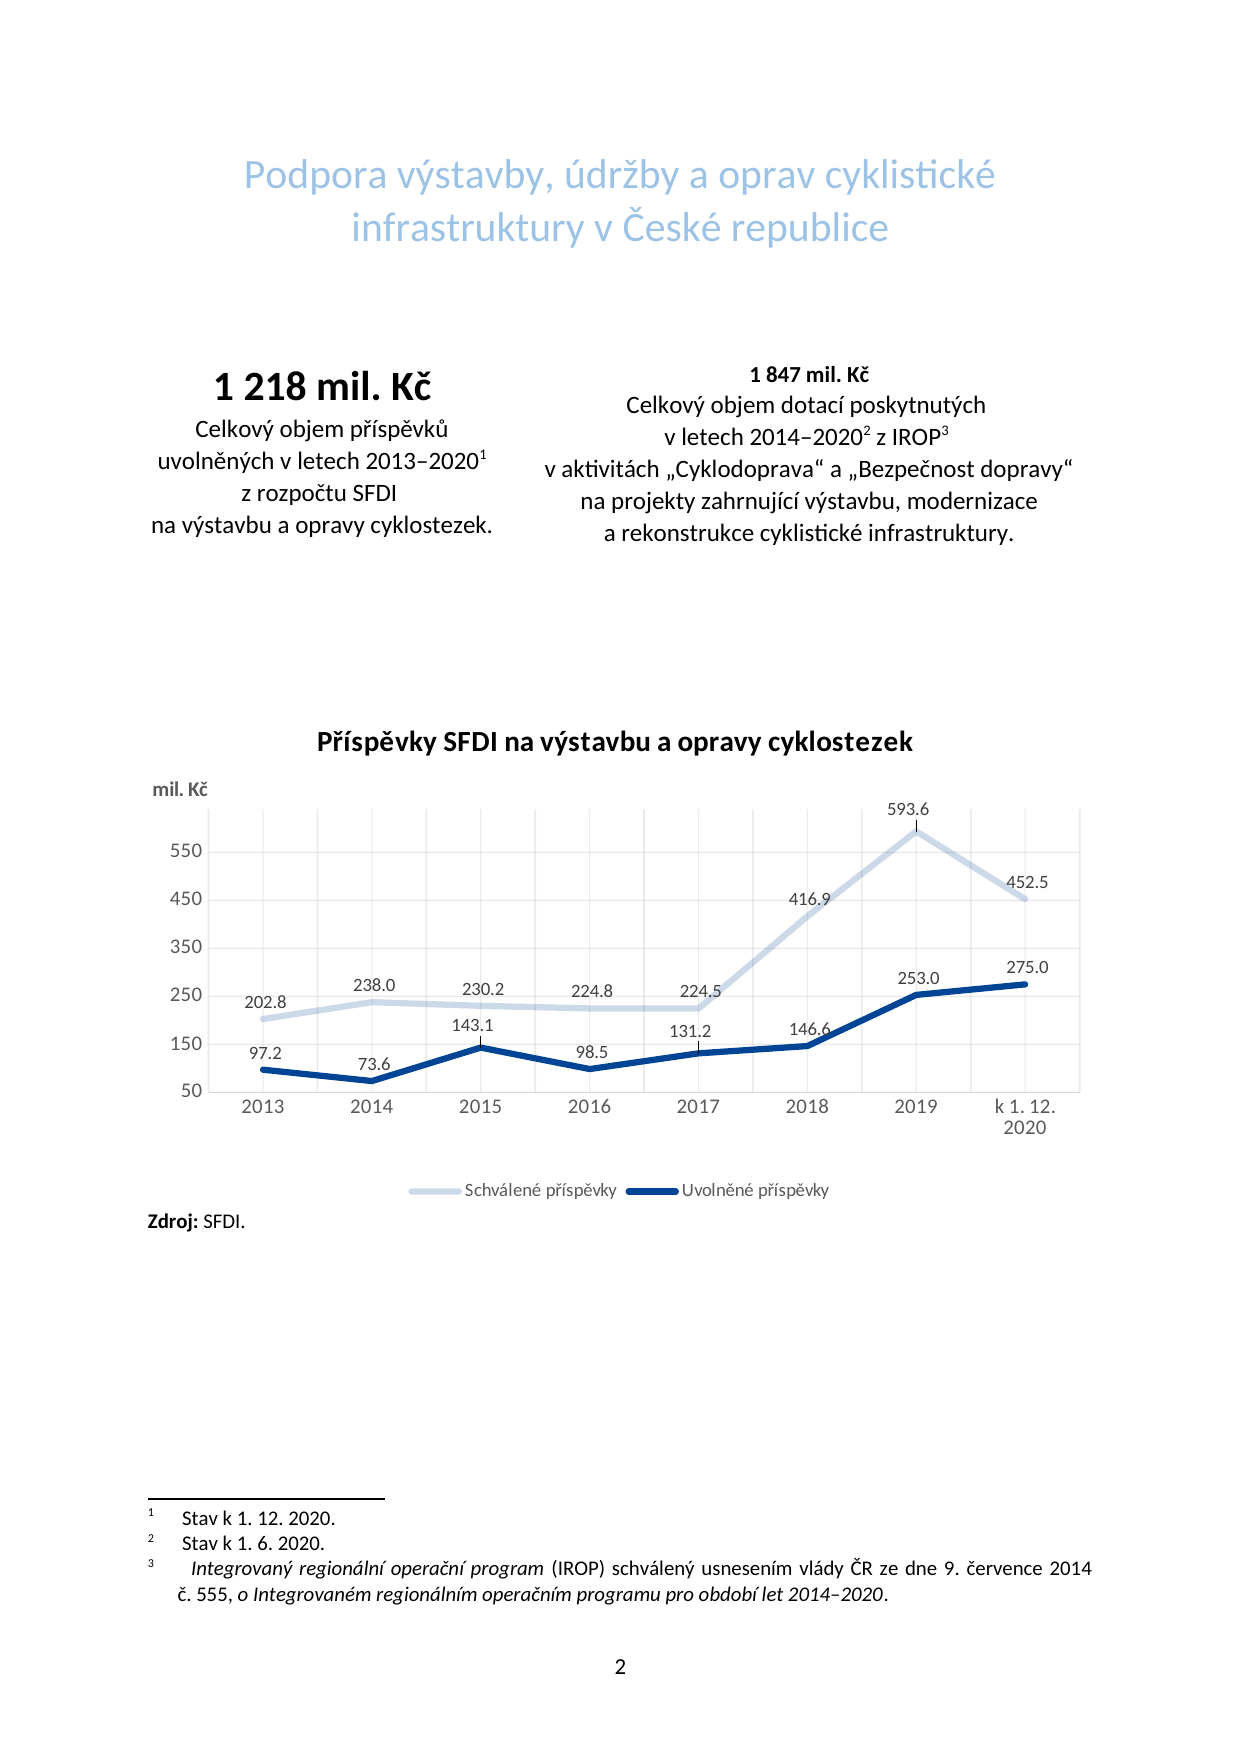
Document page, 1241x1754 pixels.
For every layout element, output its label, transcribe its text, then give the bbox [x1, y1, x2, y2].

table_header 1 218 mil. Kč Celkový objem příspěvků uvolněných v letech 2013–2020 z rozpočtu SFDI na výstavbu a opravy cyklostezek. [133, 348, 511, 713]
text Zdroj: SFDI. [148, 1208, 1093, 1234]
table_header 1 847 mil. Kč Celkový objem dotací poskytnutých v letech 2014–2020 z IROP v aktivitách „Cyklodoprava“ a „Bezpečnost dopravy“ na projekty zahrnující výstavbu, modernizace a rekonstrukce cyklistické infrastruktury. [511, 348, 1107, 713]
text Podpora výstavby, údržby a oprav cyklistické infrastruktury v České republice [148, 148, 1093, 252]
